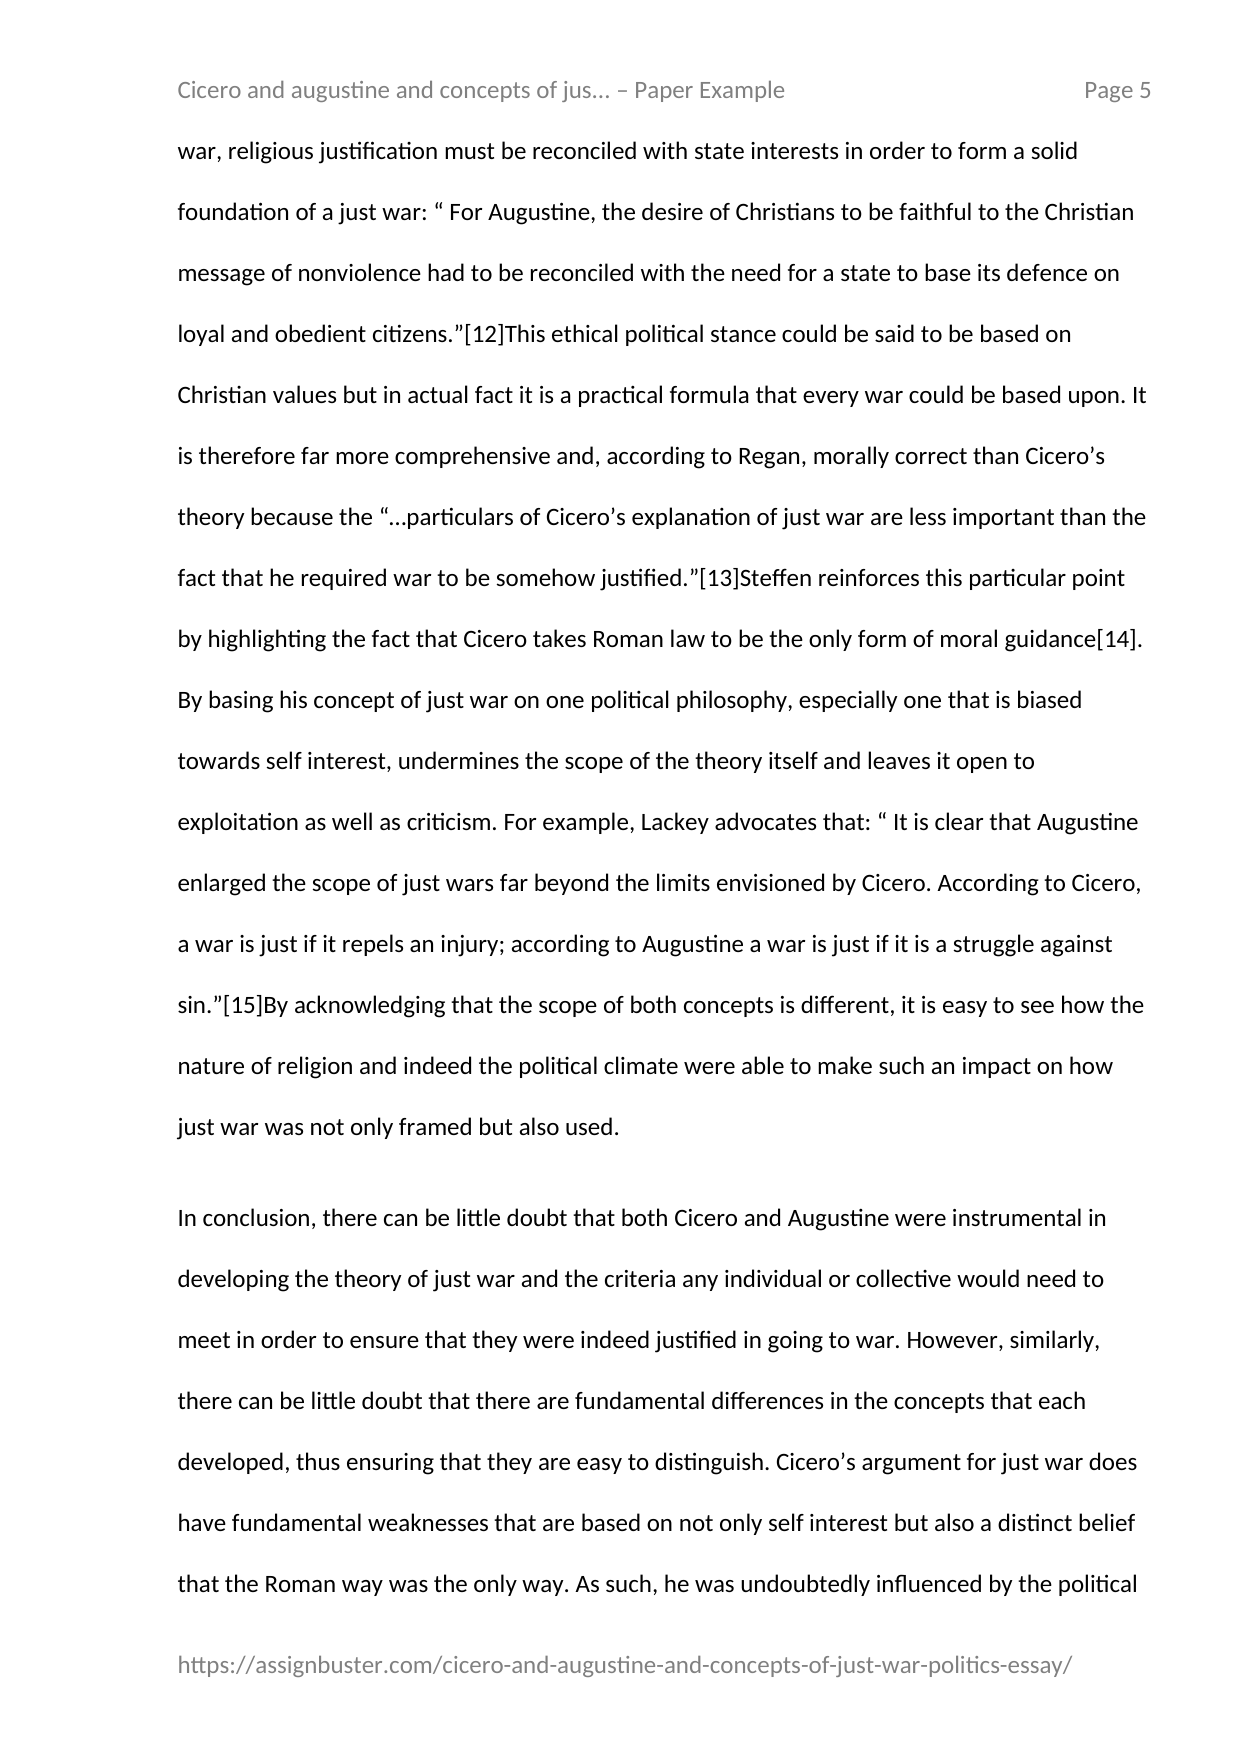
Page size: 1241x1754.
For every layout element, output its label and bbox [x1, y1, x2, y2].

text [177, 135, 1152, 1142]
text [177, 1202, 1152, 1599]
